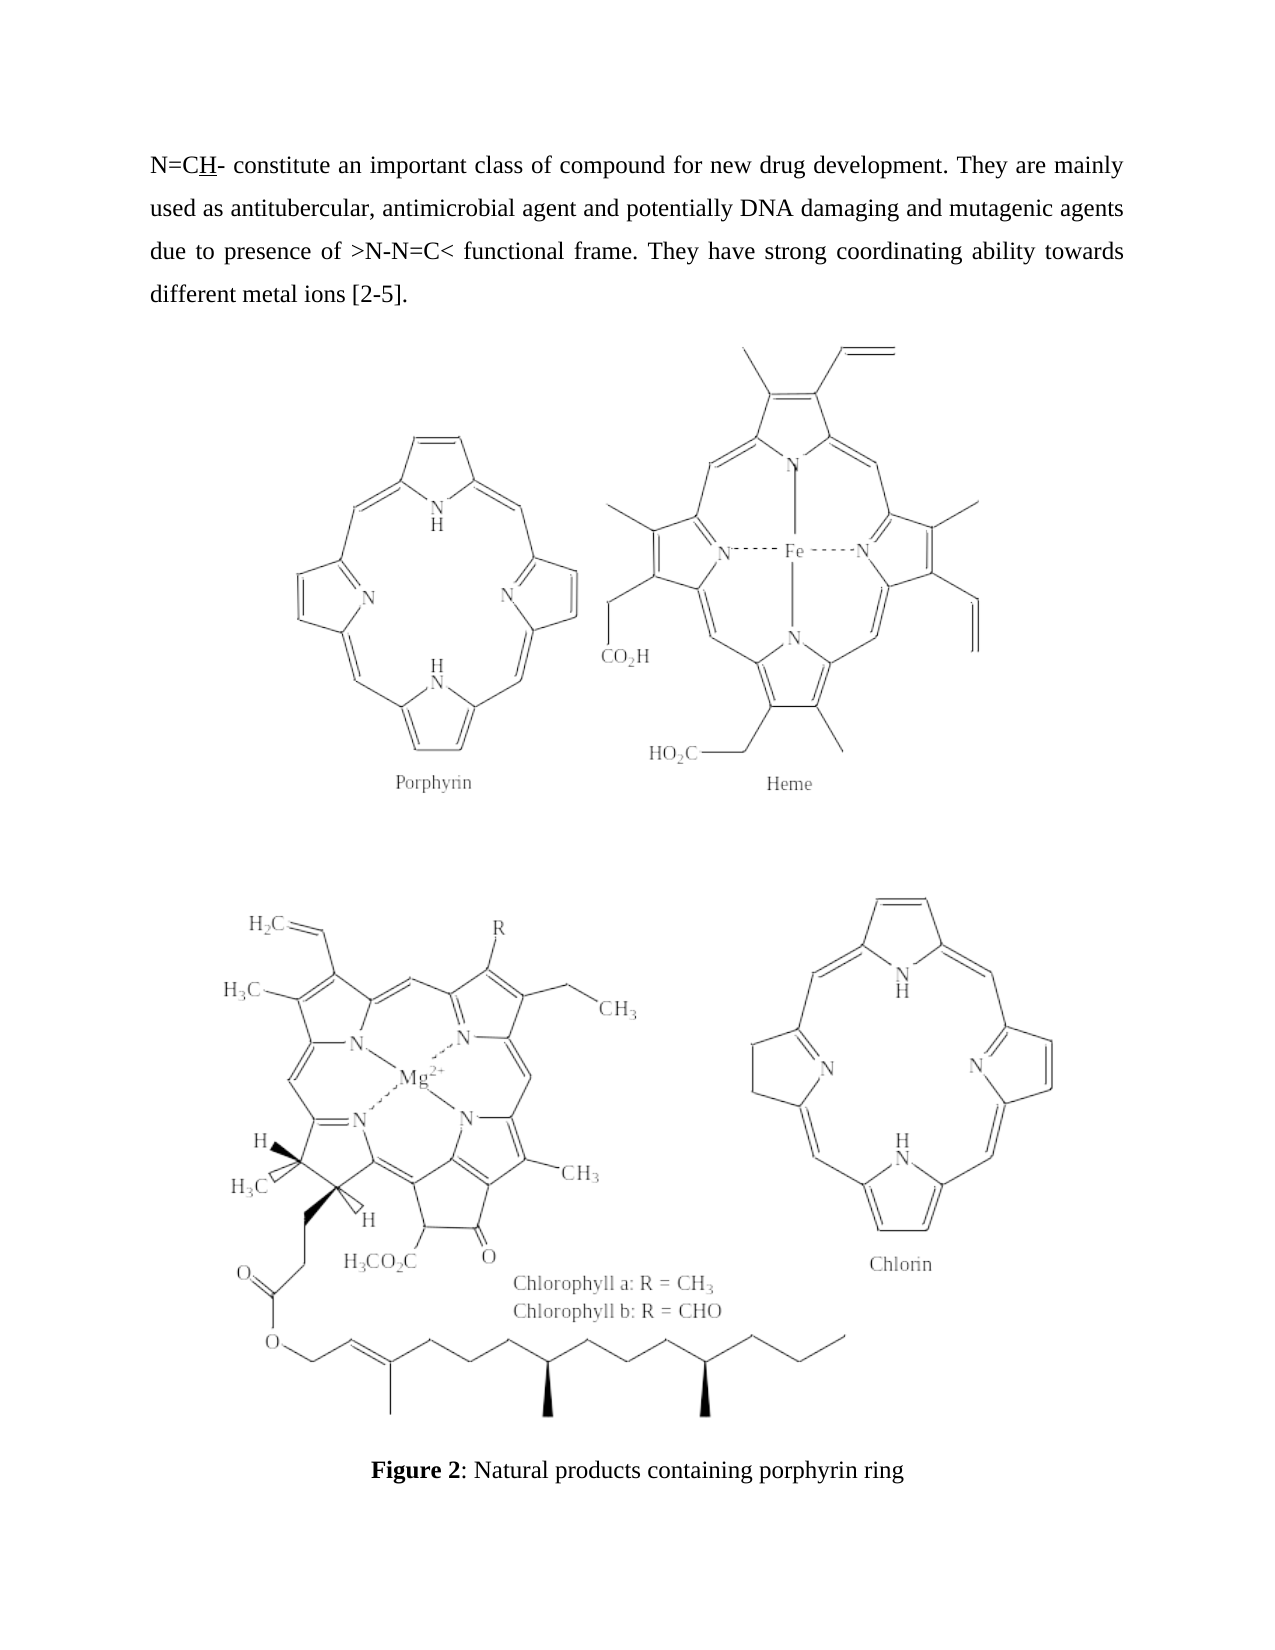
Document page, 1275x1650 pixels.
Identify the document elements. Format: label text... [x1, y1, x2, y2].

text Figure 2: Natural products containing porphyrin ring [150, 1456, 1125, 1484]
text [150, 150, 1125, 308]
